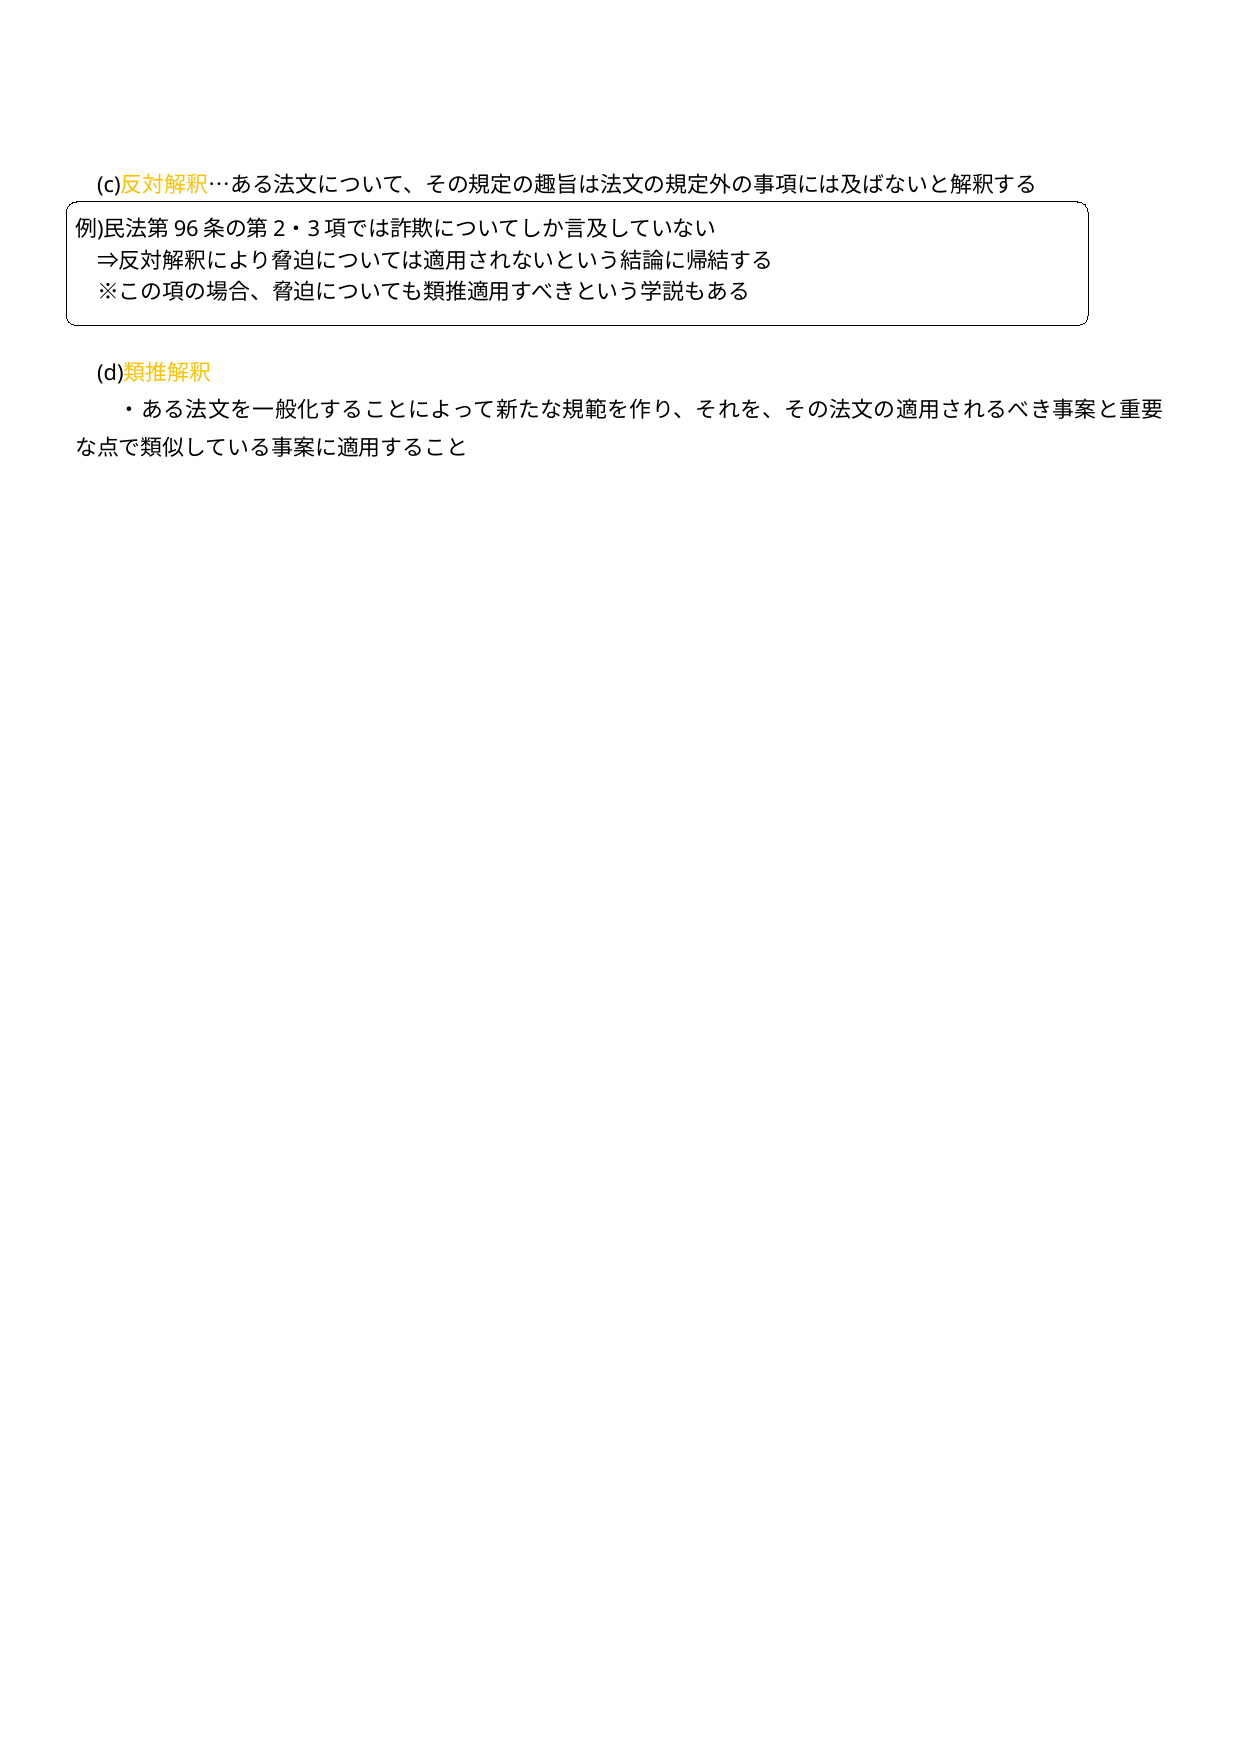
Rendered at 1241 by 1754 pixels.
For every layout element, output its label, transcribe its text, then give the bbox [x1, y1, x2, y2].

text ・ある法文を一般化することによって新たな規範を作り、それを、その法文の適用されるべき事案と重要な点で類似している事案に適用すること [75, 389, 1165, 464]
text (d)類推解釈 [75, 352, 1165, 389]
text (c)反対解釈…ある法文について、その規定の趣旨は法文の規定外の事項には及ばないと解釈する [75, 164, 1165, 202]
